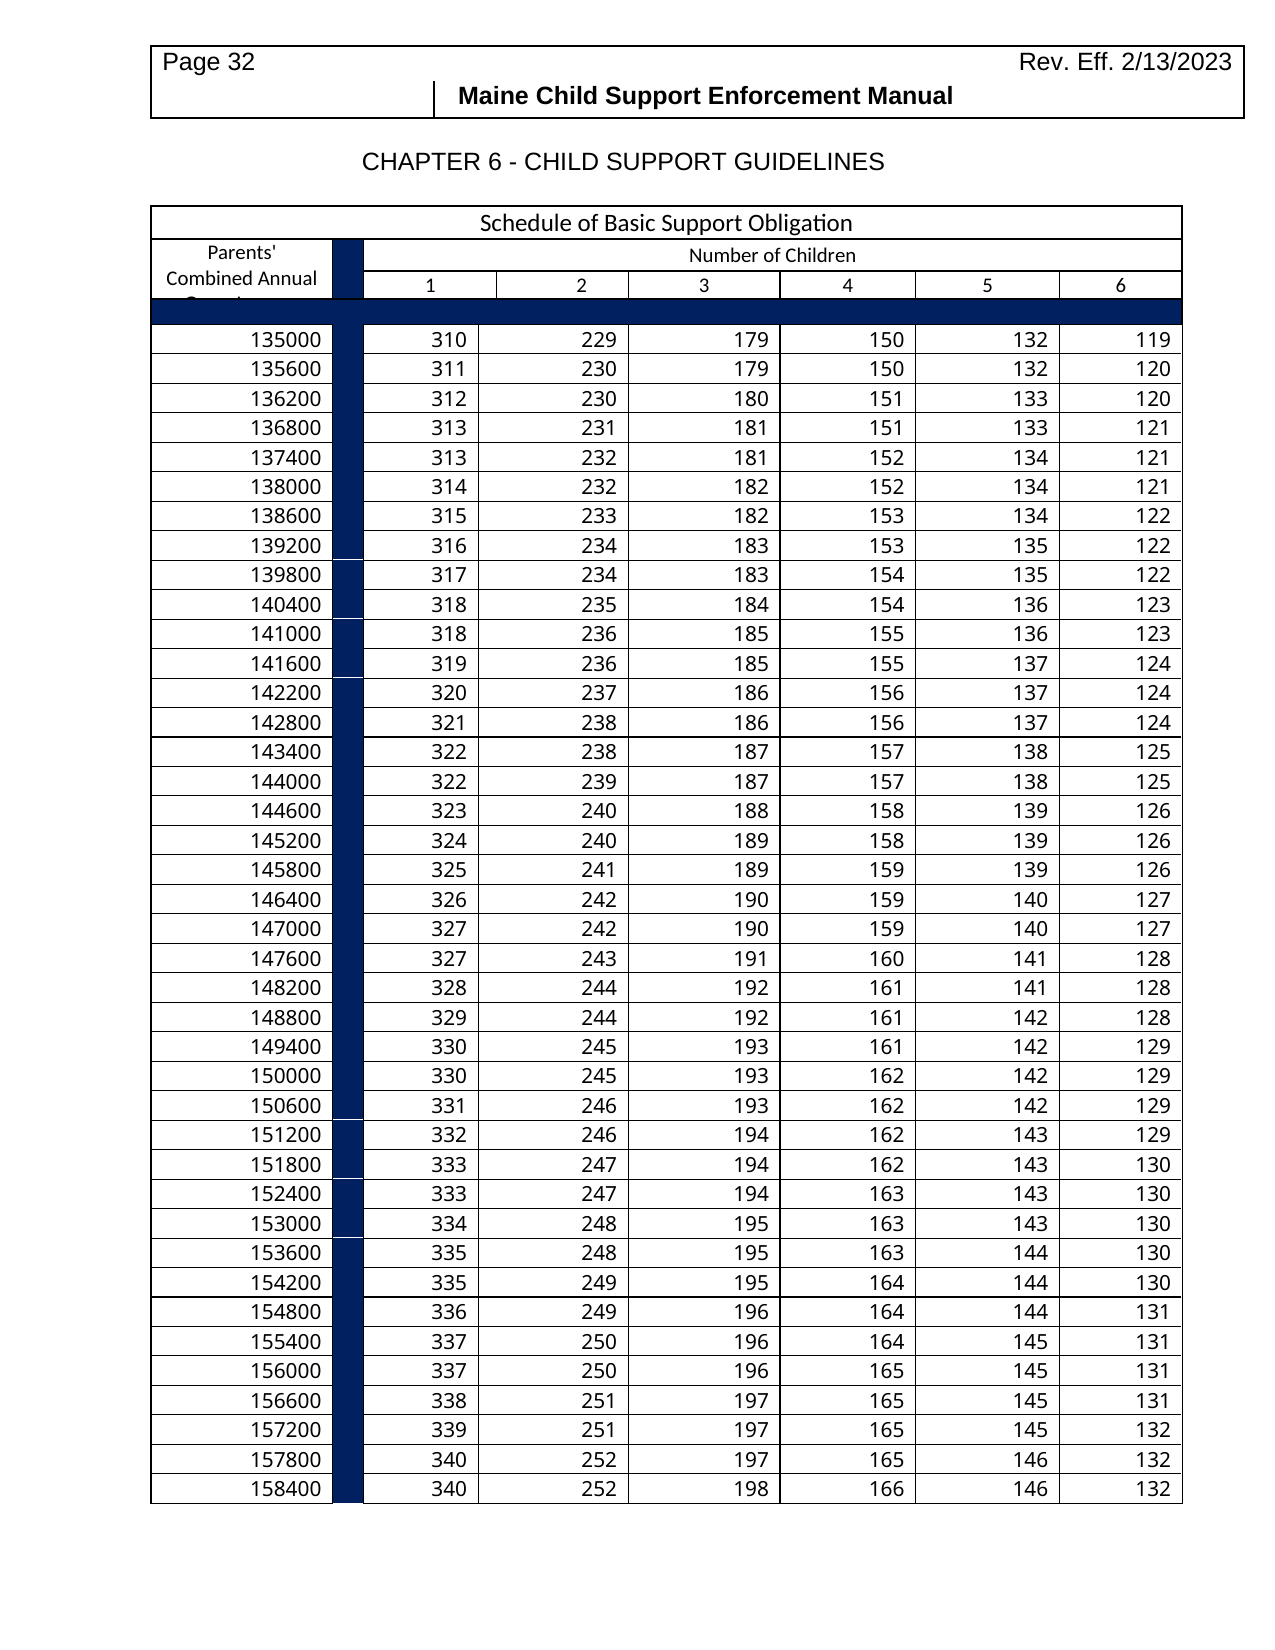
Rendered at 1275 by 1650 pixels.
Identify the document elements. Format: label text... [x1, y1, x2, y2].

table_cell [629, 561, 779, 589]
table_cell 4 [781, 272, 915, 298]
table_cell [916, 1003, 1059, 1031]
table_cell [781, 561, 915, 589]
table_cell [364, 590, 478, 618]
table_cell [333, 240, 363, 298]
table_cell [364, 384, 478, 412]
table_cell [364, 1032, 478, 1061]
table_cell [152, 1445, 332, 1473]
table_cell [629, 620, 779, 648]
table_header Schedule of Basic Support Obligation [152, 207, 1181, 237]
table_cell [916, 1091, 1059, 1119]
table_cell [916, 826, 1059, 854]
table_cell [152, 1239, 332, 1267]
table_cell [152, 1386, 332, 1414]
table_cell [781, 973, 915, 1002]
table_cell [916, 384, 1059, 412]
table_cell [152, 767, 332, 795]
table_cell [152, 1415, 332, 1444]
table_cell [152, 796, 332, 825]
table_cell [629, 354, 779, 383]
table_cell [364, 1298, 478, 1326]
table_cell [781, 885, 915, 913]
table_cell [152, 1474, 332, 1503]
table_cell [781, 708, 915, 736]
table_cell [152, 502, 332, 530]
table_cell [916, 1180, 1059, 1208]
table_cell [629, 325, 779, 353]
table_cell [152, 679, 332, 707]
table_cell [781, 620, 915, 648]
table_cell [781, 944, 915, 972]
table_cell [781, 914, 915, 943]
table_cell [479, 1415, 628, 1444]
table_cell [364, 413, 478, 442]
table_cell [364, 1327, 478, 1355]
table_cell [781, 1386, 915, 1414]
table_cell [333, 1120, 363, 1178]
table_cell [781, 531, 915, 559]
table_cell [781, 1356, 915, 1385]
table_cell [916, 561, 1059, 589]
table_cell Parents' Combined Annual Gross Income [152, 240, 332, 298]
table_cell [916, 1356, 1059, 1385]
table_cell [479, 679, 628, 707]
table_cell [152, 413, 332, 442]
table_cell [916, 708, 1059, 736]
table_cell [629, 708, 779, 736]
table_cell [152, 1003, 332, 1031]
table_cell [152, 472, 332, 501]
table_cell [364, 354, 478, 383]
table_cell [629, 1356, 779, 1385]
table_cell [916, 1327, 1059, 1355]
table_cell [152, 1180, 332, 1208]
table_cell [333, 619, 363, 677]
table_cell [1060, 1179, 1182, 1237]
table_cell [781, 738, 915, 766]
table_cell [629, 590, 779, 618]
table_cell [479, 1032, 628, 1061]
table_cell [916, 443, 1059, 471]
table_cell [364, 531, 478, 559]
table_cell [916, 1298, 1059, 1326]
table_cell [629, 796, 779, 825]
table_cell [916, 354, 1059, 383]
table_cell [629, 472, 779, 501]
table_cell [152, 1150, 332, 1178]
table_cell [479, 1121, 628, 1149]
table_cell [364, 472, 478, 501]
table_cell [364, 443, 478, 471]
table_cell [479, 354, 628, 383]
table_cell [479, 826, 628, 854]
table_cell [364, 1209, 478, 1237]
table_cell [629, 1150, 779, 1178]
table_cell [628, 300, 780, 324]
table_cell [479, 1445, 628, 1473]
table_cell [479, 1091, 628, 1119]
table_cell [363, 300, 478, 324]
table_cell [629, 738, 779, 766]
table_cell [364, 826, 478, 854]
table_cell [478, 300, 628, 324]
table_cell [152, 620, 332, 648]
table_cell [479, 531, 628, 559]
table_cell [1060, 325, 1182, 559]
table_cell 5 [916, 272, 1059, 298]
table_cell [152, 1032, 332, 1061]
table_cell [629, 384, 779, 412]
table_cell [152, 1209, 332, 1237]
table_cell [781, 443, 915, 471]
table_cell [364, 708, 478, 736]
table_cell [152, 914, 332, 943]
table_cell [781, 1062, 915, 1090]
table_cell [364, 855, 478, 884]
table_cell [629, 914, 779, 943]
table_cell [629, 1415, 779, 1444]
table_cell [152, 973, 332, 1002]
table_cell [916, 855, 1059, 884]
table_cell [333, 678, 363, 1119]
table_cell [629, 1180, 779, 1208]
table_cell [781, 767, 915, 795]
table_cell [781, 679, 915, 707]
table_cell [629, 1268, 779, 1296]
table_cell Number of Children [364, 240, 1181, 270]
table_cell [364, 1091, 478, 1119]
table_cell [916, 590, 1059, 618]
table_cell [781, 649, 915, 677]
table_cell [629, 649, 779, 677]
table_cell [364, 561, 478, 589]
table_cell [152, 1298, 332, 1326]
table_cell 1 [364, 272, 496, 298]
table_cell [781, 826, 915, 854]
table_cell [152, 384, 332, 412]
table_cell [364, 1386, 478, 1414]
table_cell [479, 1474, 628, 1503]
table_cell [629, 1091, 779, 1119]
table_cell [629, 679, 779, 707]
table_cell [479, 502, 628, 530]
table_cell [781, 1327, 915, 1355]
table_cell [780, 300, 915, 324]
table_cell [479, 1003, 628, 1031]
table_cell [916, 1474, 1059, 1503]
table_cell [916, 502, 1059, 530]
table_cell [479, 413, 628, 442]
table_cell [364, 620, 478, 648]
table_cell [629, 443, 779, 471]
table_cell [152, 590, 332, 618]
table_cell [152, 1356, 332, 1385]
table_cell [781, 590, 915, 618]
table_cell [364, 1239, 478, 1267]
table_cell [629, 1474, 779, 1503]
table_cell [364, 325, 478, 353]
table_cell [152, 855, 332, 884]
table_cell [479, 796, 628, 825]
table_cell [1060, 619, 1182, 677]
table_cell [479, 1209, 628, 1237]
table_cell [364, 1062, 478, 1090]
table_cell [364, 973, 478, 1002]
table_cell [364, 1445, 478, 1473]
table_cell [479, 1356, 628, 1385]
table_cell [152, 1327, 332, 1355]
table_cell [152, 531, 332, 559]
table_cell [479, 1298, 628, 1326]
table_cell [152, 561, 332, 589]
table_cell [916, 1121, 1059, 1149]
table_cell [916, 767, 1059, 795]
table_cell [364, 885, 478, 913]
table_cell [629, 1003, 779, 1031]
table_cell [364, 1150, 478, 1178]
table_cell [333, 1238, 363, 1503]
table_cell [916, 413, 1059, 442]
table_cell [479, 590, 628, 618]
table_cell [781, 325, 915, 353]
table_cell [332, 300, 363, 324]
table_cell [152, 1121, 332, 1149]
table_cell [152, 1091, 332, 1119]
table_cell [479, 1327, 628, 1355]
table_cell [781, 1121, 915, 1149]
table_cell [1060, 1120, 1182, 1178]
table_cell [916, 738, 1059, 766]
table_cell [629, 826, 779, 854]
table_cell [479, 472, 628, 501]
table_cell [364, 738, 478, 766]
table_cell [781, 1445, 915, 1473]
table_cell 6 [1060, 272, 1181, 298]
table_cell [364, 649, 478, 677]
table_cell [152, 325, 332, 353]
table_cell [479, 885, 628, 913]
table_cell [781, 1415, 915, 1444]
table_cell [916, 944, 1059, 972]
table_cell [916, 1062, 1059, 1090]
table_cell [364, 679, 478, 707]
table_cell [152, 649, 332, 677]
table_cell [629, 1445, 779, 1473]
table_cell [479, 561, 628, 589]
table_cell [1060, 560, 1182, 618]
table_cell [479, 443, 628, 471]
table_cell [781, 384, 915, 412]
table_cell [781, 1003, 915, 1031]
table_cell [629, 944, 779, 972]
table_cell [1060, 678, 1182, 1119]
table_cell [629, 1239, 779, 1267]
table_cell 2 [497, 272, 628, 298]
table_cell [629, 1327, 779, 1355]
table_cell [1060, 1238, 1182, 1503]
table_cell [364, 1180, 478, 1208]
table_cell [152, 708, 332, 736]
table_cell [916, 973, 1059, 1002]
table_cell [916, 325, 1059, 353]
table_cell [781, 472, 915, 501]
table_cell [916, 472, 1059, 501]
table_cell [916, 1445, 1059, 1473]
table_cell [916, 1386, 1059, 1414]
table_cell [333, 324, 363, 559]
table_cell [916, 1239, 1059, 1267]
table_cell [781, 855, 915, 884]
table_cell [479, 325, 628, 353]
table_cell 3 [629, 272, 779, 298]
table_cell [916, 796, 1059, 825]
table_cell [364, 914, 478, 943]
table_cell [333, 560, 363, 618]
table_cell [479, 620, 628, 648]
table_cell [1059, 300, 1181, 324]
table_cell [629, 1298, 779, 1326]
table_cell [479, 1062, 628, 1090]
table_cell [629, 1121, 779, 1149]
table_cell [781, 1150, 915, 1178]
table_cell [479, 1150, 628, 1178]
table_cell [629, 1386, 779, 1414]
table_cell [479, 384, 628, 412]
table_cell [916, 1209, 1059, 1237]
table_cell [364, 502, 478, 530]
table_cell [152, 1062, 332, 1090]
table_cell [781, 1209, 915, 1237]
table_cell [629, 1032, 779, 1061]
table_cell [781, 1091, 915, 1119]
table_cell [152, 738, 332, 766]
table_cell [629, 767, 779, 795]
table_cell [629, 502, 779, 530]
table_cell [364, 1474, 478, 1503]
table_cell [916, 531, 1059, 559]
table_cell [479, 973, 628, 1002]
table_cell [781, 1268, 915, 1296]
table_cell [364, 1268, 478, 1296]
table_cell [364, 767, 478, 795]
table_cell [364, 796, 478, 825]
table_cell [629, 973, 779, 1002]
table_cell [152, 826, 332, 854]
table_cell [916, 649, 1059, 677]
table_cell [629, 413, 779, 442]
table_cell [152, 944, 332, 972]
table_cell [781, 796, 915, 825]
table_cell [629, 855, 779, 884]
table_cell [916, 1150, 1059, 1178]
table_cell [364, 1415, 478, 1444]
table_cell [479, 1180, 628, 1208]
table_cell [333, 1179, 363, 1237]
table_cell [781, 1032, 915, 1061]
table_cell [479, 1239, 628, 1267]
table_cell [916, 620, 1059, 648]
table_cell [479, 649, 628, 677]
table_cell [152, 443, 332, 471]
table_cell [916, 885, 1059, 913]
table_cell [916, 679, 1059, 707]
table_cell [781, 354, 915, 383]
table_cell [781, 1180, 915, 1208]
table_cell [915, 300, 1059, 324]
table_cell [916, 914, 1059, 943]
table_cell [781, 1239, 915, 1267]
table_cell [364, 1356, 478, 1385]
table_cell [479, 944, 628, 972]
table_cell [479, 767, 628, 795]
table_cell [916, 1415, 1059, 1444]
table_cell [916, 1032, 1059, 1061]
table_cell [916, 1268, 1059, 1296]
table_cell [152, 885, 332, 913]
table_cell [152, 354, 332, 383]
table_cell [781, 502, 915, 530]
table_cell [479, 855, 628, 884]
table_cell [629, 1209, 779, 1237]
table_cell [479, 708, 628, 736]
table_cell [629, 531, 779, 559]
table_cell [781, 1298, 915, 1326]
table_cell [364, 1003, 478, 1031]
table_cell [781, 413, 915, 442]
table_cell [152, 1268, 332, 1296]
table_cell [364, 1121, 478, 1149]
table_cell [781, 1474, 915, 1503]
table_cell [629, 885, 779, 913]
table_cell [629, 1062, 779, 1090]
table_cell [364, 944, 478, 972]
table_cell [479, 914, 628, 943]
table_cell [152, 300, 332, 324]
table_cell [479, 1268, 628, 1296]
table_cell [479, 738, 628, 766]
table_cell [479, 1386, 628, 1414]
